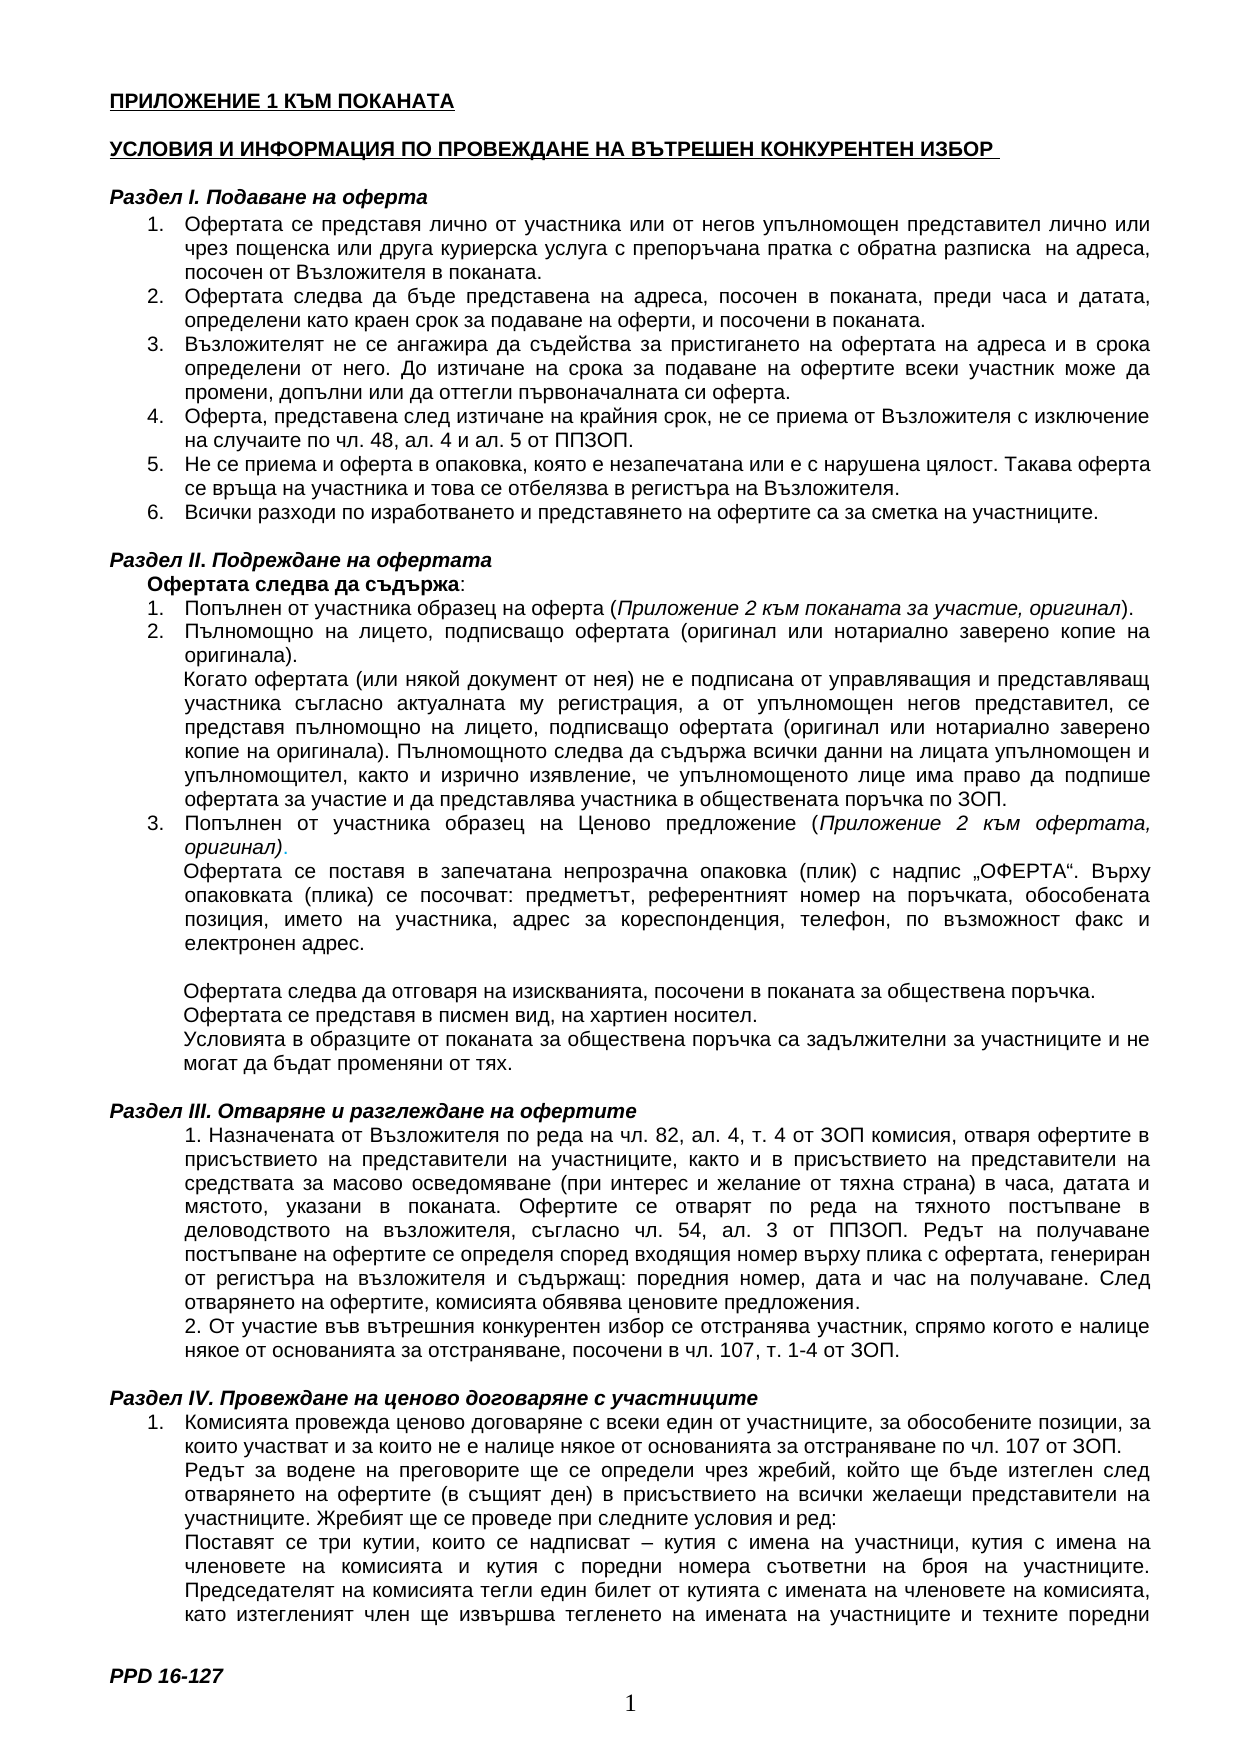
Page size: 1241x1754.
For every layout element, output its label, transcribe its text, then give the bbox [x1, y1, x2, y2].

list Всички разходи по изработването и представянето на офертите са за сметка на участниците. [147, 499, 1152, 523]
text ПРИЛОЖЕНИЕ 1 КЪМ ПОКАНАТА [109, 89, 1091, 113]
text 1. Назначената от Възложителя по реда на чл. 82, ал. 4, т. 4 от ЗОП комисия, отваря офертите в присъствието на представители на участниците, както и в присъствието на представители на средствата за масово осведомяване (при интерес и желание от тяхна страна) в часа, датата и мястото, указани в поканата. Офертите се отварят по реда на тяхното постъпване в деловодството на възложителя, съгласно чл. 54, ал. 3 от ППЗОП. Редът на получаване постъпване на офертите се определя според входящия номер върху плика с офертата, генериран от регистъра на възложителя и съдържащ: поредния номер, дата и час на получаване. След отварянето на офертите, комисията обявява ценовите предложения. [184, 1122, 1152, 1314]
list Офертата следва да бъде представена на адреса, посочен в поканата, преди часа и датата, определени като краен срок за подаване на оферти, и посочени в поканата. [147, 284, 1152, 332]
list Възложителят не се ангажира да съдейства за пристигането на офертата на адреса и в срока определени от него. До изтичане на срока за подаване на офертите всеки участник може да промени, допълни или да оттегли първоначалната си оферта. [147, 332, 1152, 404]
list Офертата се представя лично от участника или от негов упълномощен представител лично или чрез пощенска или друга куриерска услуга с препоръчана пратка с обратна разписка на адреса, посочен от Възложителя в поканата. [147, 212, 1152, 284]
list Пълномощно на лицето, подписващо офертата (оригинал или нотариално заверено копие на оригинала). [147, 619, 1152, 667]
list Попълнен от участника образец на оферта (Приложение 2 към поканата за участие, оригинал). [147, 595, 1152, 619]
text 2. От участие във вътрешния конкурентен избор се отстранява участник, спрямо когото е налице някое от основанията за отстраняване, посочени в чл. 107, т. 1-4 от ЗОП. [184, 1314, 1152, 1362]
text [184, 1530, 1152, 1626]
list Оферта, представена след изтичане на крайния срок, не се приема от Възложителя с изключение на случаите по чл. 48, ал. 4 и ал. 5 от ППЗОП. [147, 404, 1152, 452]
text Раздел III. Отваряне и разглеждане на офертите [109, 1098, 1152, 1122]
text Офертата се представя в писмен вид, на хартиен носител. [183, 1003, 1152, 1027]
text Офертата се поставя в запечатана непрозрачна опаковка (плик) с надпис „ОФЕРТА“. Върху опаковката (плика) се посочват: предметът, референтният номер на поръчката, обособената позиция, името на участника, адрес за кореспонденция, телефон, по възможност факс и електронен адрес. [183, 859, 1152, 955]
text Офертата следва да съдържа: [147, 571, 1152, 595]
text Редът за водене на преговорите ще се определи чрез жребий, който ще бъде изтеглен след отварянето на офертите (в същият ден) в присъствието на всички желаещи представители на участниците. Жребият ще се проведе при следните условия и ред: [184, 1458, 1152, 1530]
text УСЛОВИЯ И ИНФОРМАЦИЯ ПО ПРОВЕЖДАНЕ НА ВЪТРЕШЕН КОНКУРЕНТЕН ИЗБОР [109, 137, 1152, 161]
text Офертата следва да отговаря на изискванията, посочени в поканата за обществена поръчка. [183, 979, 1152, 1003]
text Раздел IV. Провеждане на ценово договаряне с участниците [109, 1386, 1152, 1410]
list Попълнен от участника образец на Ценово предложение (Приложение 2 към офертата, оригинал). [147, 811, 1152, 859]
list Комисията провежда ценово договаряне с всеки един от участниците, за обособените позиции, за които участват и за които не e налице някое от основанията за отстраняване по чл. 107 от ЗОП. [147, 1410, 1152, 1458]
text Раздел I. Подаване на оферта [109, 184, 1152, 208]
text Условията в образците от поканата за обществена поръчка са задължителни за участниците и не могат да бъдат променяни от тях. [183, 1027, 1152, 1074]
text Раздел II. Подреждане на офертата [109, 547, 1152, 571]
text Когато офертата (или някой документ от нея) не е подписана от управляващия и представляващ участника съгласно актуалната му регистрация, а от упълномощен негов представител, се представя пълномощно на лицето, подписващо офертата (оригинал или нотариално заверено копие на оригинала). Пълномощното следва да съдържа всички данни на лицата упълномощен и упълномощител, както и изрично изявление, че упълномощеното лице има право да подпише офертата за участие и да представлява участника в обществената поръчка по ЗОП. [183, 667, 1152, 811]
list Не се приема и оферта в опаковка, която е незапечатана или е с нарушена цялост. Такава оферта се връща на участника и това се отбелязва в регистъра на Възложителя. [147, 452, 1152, 499]
